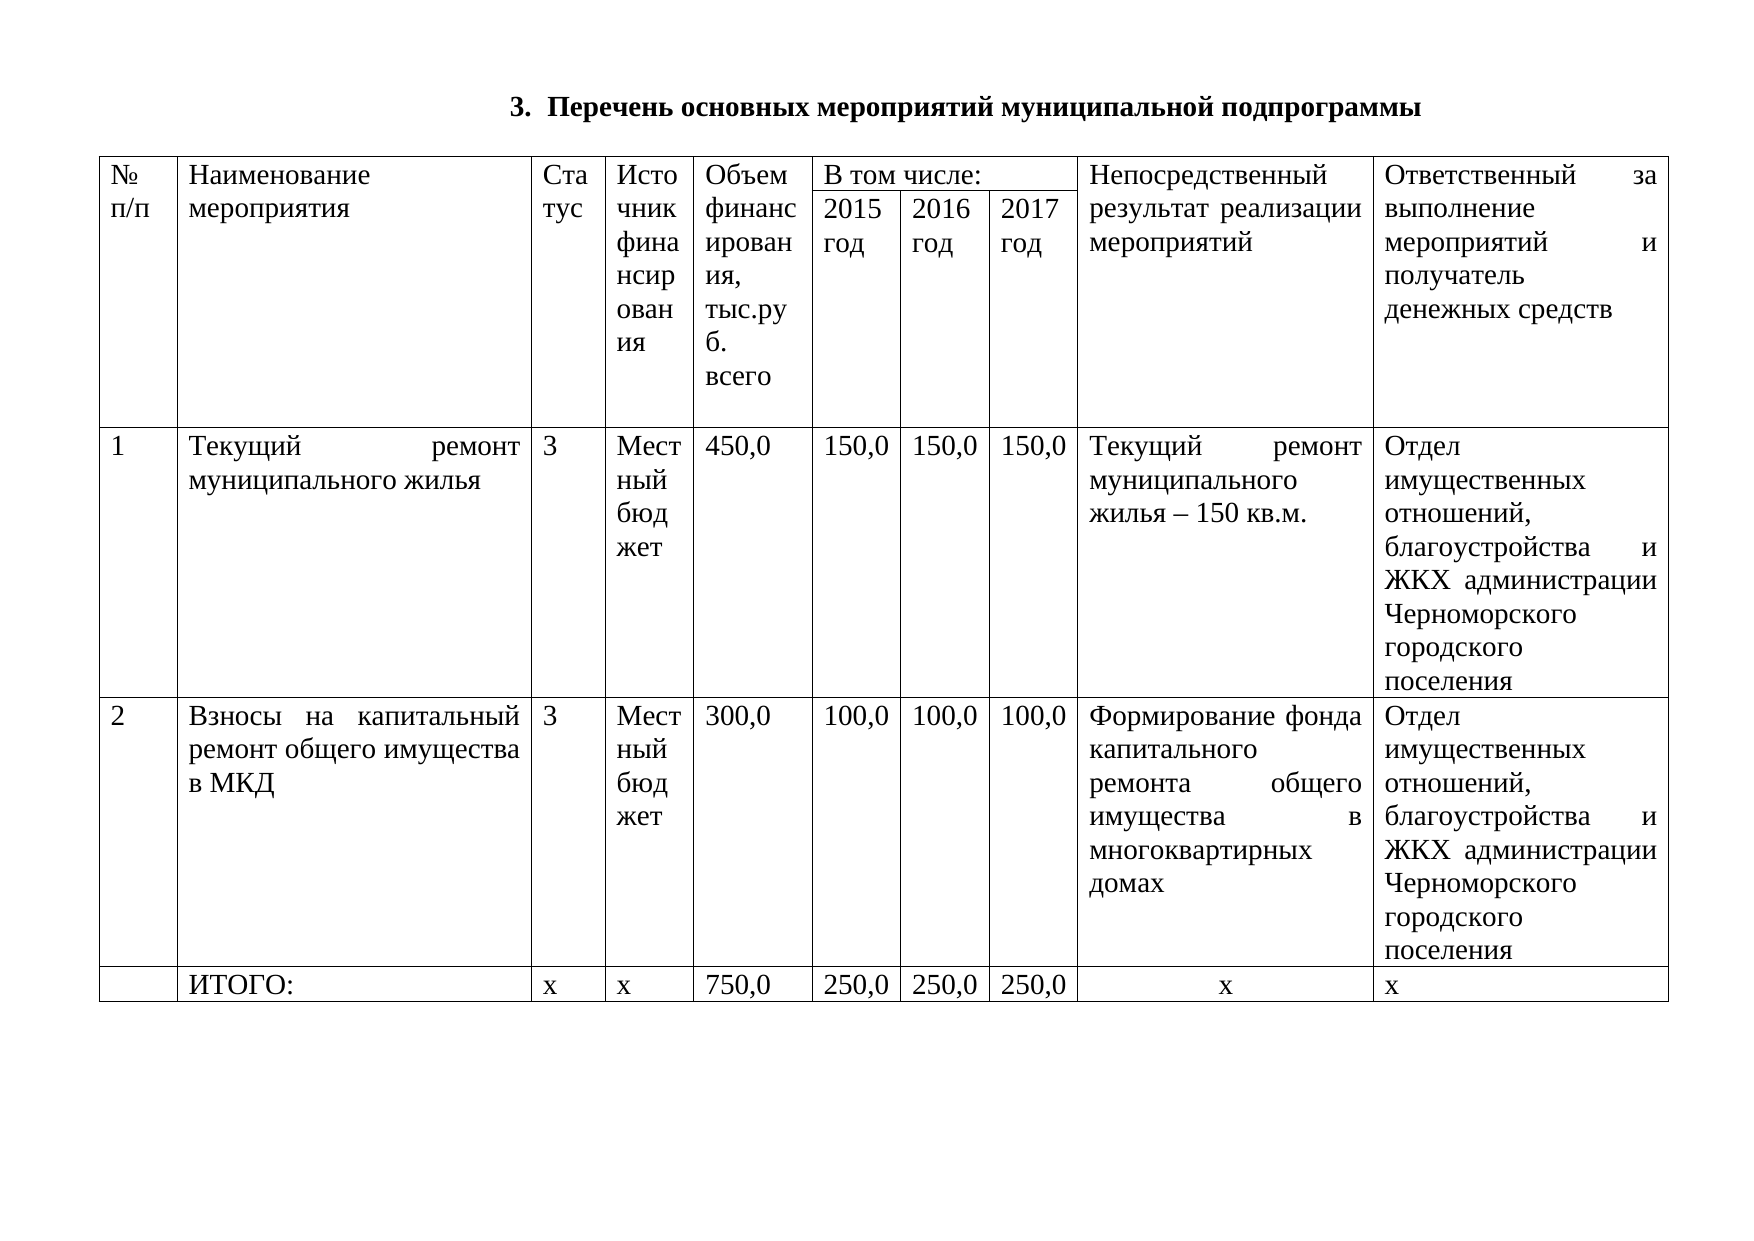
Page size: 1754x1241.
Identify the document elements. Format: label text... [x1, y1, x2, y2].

table_cell 3 [532, 698, 605, 966]
table_cell 150,0 [990, 428, 1077, 697]
table_cell 100,0 [990, 698, 1077, 966]
table_cell х [1374, 967, 1668, 1001]
table_cell 2016 год [901, 191, 989, 427]
table_cell 450,0 [694, 428, 812, 697]
table_cell Отдел имущественных отношений, благоустройства и ЖКХ администрации Черноморского городского поселения [1374, 428, 1668, 697]
table_header Источник финансирования [606, 157, 693, 427]
table_cell 2015 год [813, 191, 900, 427]
table_header Наименование мероприятия [178, 157, 531, 427]
table_cell 1 [100, 428, 177, 697]
table_cell 2 [100, 698, 177, 966]
table_cell 250,0 [901, 967, 989, 1001]
table_header Объем финансирования, тыс.руб. всего [694, 157, 812, 427]
table_cell Отдел имущественных отношений, благоустройства и ЖКХ администрации Черноморского городского поселения [1374, 698, 1668, 966]
table_header В том числе: [813, 157, 1077, 190]
table_cell 750,0 [694, 967, 812, 1001]
table_cell Местный бюджет [606, 428, 693, 697]
table_cell 150,0 [813, 428, 900, 697]
table_cell 3 [532, 428, 605, 697]
table_header Ответственный за выполнение мероприятий и получатель денежных средств [1374, 157, 1668, 427]
table_cell х [606, 967, 693, 1001]
table_cell Местный бюджет [606, 698, 693, 966]
table_header Статус [532, 157, 605, 427]
table_cell [100, 967, 177, 1001]
list Перечень основных мероприятий муниципальной подпрограммы [236, 89, 1695, 122]
table_header № п/п [100, 157, 177, 427]
table_cell ИТОГО: [178, 967, 531, 1001]
table_header Непосредственный результат реализации мероприятий [1078, 157, 1373, 427]
table_cell 300,0 [694, 698, 812, 966]
table_cell 250,0 [990, 967, 1077, 1001]
table_cell Формирование фонда капитального ремонта общего имущества в многоквартирных домах [1078, 698, 1373, 966]
table_cell Текущий ремонт муниципального жилья – 150 кв.м. [1078, 428, 1373, 697]
table_cell Текущий ремонт муниципального жилья [178, 428, 531, 697]
table_cell х [1078, 967, 1373, 1001]
table_cell 250,0 [813, 967, 900, 1001]
table_cell 100,0 [813, 698, 900, 966]
table_cell х [532, 967, 605, 1001]
table_cell 2017 год [990, 191, 1077, 427]
table_cell 150,0 [901, 428, 989, 697]
table_cell Взносы на капитальный ремонт общего имущества в МКД [178, 698, 531, 966]
table_cell 100,0 [901, 698, 989, 966]
